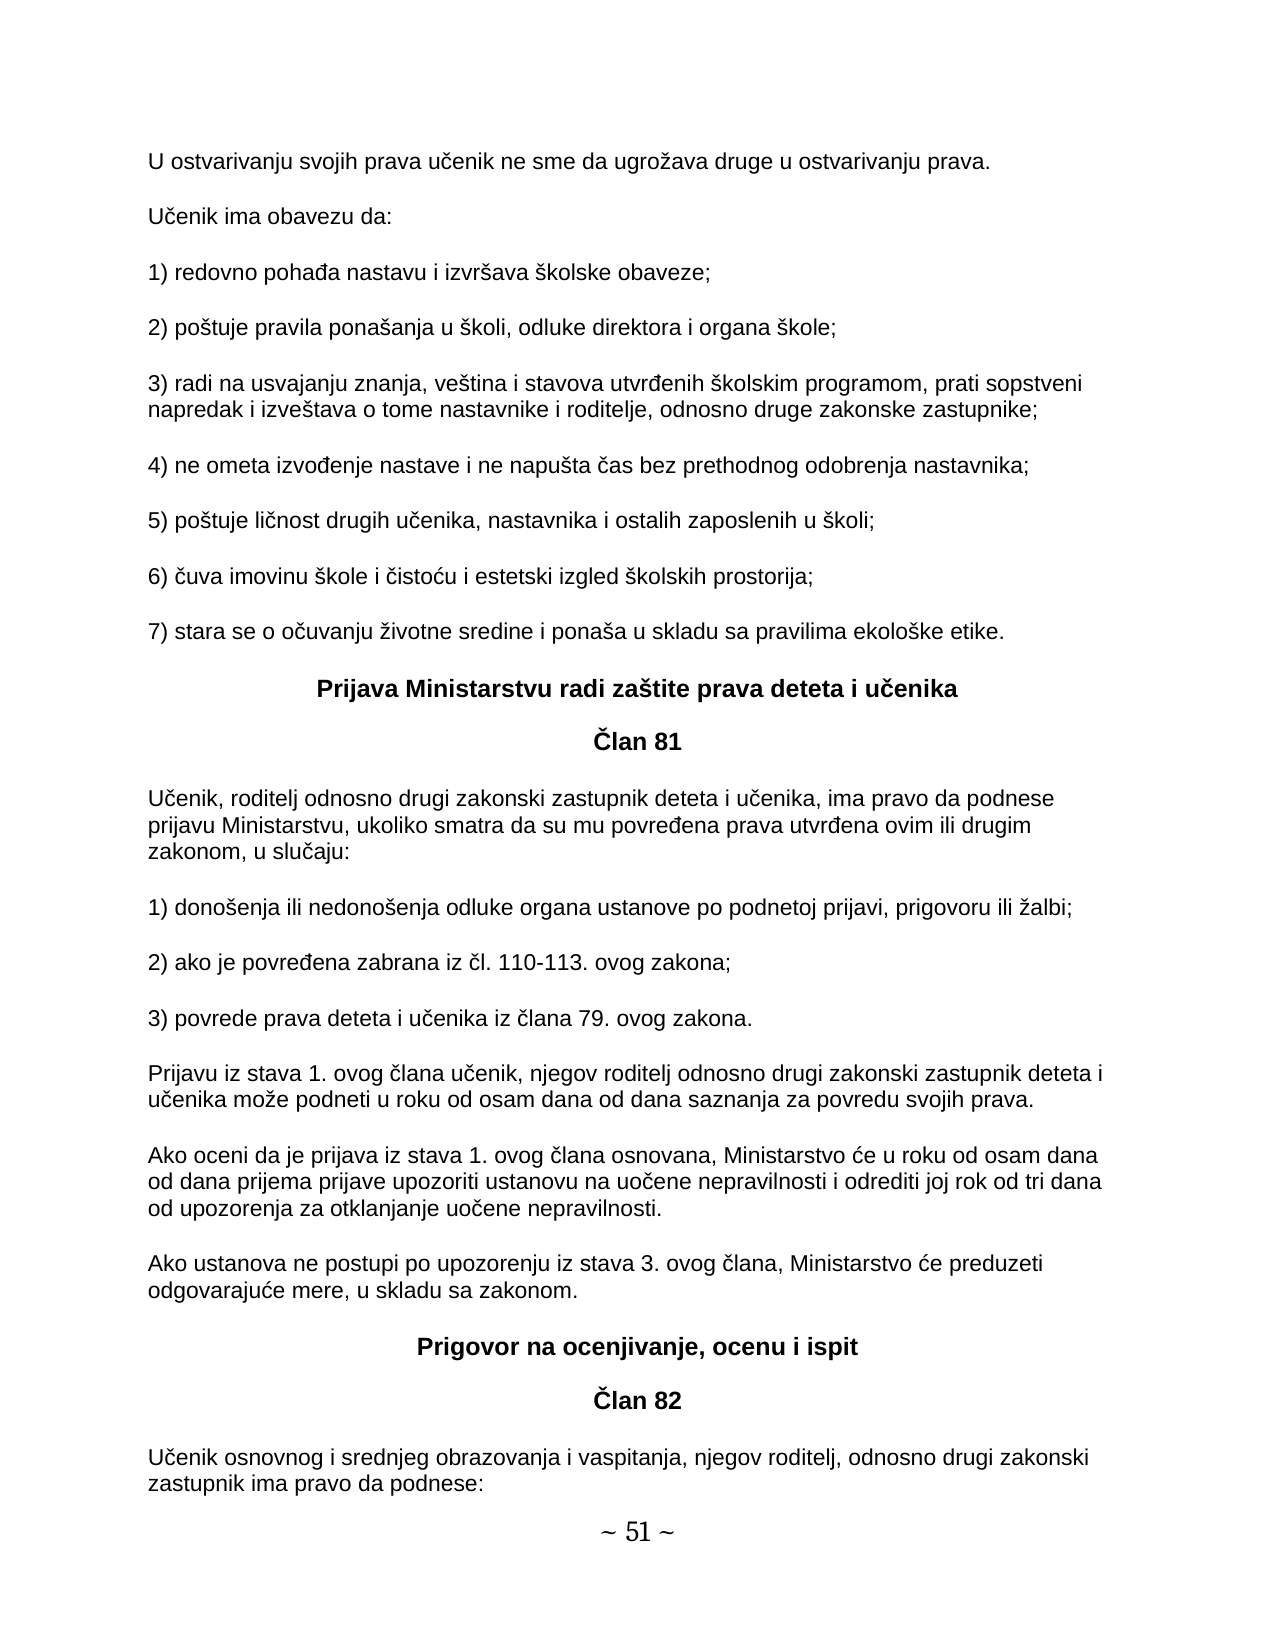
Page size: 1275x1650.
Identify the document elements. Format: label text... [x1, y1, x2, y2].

text Član 82 [148, 1386, 1127, 1414]
text Prijavu iz stava 1. ovog člana učenik, njegov roditelj odnosno drugi zakonski zastupnik deteta i učenika može podneti u roku od osam dana od dana saznanja za povredu svojih prava. [148, 1060, 1127, 1113]
text Ako oceni da je prijava iz stava 1. ovog člana osnovana, Ministarstvo će u roku od osam dana od dana prijema prijave upozoriti ustanovu na uočene nepravilnosti i odrediti joj rok od tri dana od upozorenja za otklanjanje uočene nepravilnosti. [148, 1142, 1127, 1221]
text 7) stara se o očuvanju životne sredine i ponaša u skladu sa pravilima ekološke etike. [148, 618, 1127, 644]
text U ostvarivanju svojih prava učenik ne sme da ugrožava druge u ostvarivanju prava. [148, 148, 1127, 174]
text 1) redovno pohađa nastavu i izvršava školske obaveze; [148, 259, 1127, 285]
text Prijava Ministarstvu radi zaštite prava deteta i učenika [148, 674, 1127, 702]
text 2) poštuje pravila ponašanja u školi, odluke direktora i organa škole; [148, 314, 1127, 341]
text 1) donošenja ili nedonošenja odluke organa ustanove po podnetoj prijavi, prigovoru ili žalbi; [148, 893, 1127, 920]
text 3) radi na usvajanju znanja, veština i stavova utvrđenih školskim programom, prati sopstveni napredak i izveštava o tome nastavnike i roditelje, odnosno druge zakonske zastupnike; [148, 370, 1127, 422]
text 2) ako je povređena zabrana iz čl. 110-113. ovog zakona; [148, 949, 1127, 975]
text Učenik, roditelj odnosno drugi zakonski zastupnik deteta i učenika, ima pravo da podnese prijavu Ministarstvu, ukoliko smatra da su mu povređena prava utvrđena ovim ili drugim zakonom, u slučaju: [148, 785, 1127, 864]
text Prigovor na ocenjivanje, ocenu i ispit [148, 1332, 1127, 1361]
text Ako ustanova ne postupi po upozorenju iz stava 3. ovog člana, Ministarstvo će preduzeti odgovarajuće mere, u skladu sa zakonom. [148, 1250, 1127, 1303]
text Član 81 [148, 727, 1127, 756]
text 6) čuva imovinu škole i čistoću i estetski izgled školskih prostorija; [148, 563, 1127, 589]
text 4) ne ometa izvođenje nastave i ne napušta čas bez prethodnog odobrenja nastavnika; [148, 452, 1127, 478]
text Učenik ima obavezu da: [148, 203, 1127, 229]
text Učenik osnovnog i srednjeg obrazovanja i vaspitanja, njegov roditelj, odnosno drugi zakonski zastupnik ima pravo da podnese: [148, 1444, 1127, 1496]
text 3) povrede prava deteta i učenika iz člana 79. ovog zakona. [148, 1004, 1127, 1031]
text 5) poštuje ličnost drugih učenika, nastavnika i ostalih zaposlenih u školi; [148, 507, 1127, 533]
